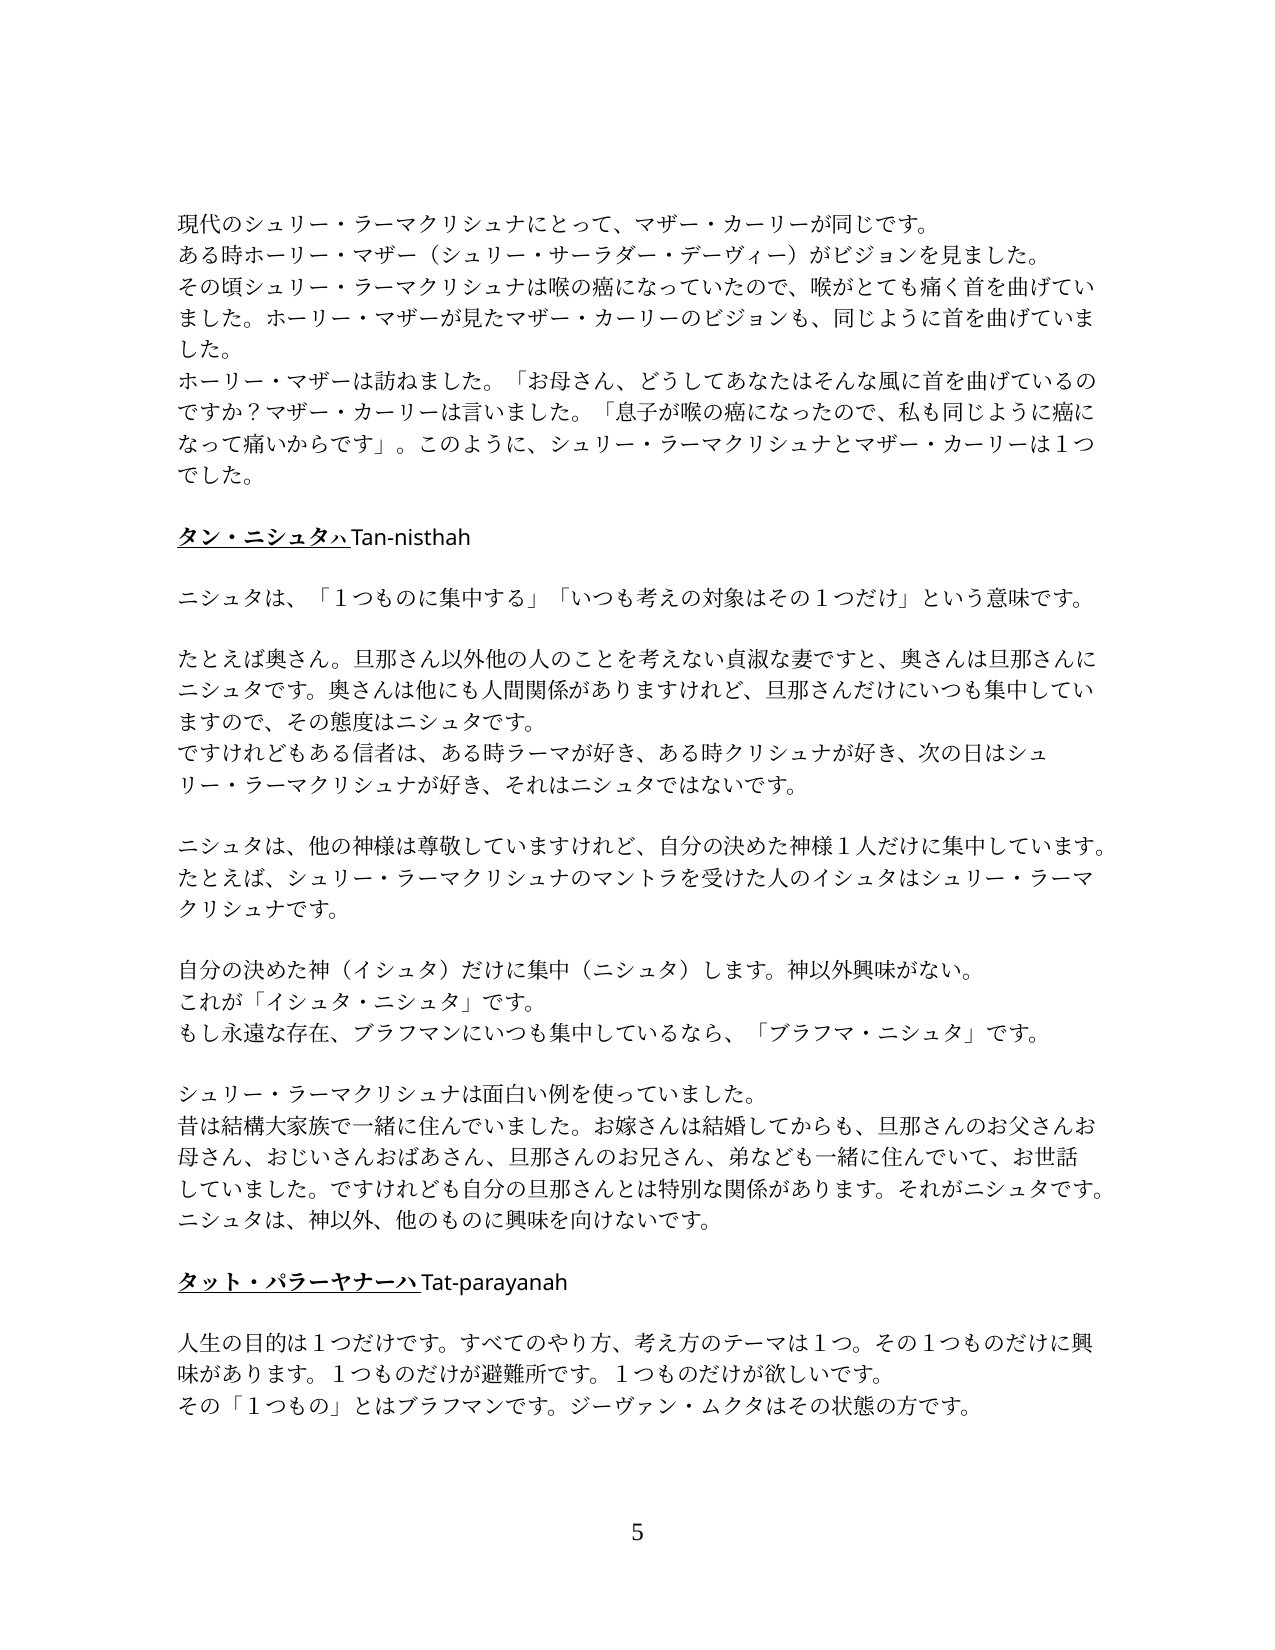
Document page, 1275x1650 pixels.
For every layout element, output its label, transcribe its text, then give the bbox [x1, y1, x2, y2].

text ニシュタは、「１つものに集中する」「いつも考えの対象はその１つだけ」という意味です。 [177, 581, 1098, 612]
text その「１つもの」とはブラフマンです。ジーヴァン・ムクタはその状態の方です。 [177, 1389, 1098, 1421]
text ホーリー・マザーは訪ねました。「お母さん、どうしてあなたはそんな風に首を曲げているのですか？マザー・カーリーは言いました。「息子が喉の癌になったので、私も同じように癌になって痛いからです」。このように、シュリー・ラーマクリシュナとマザー・カーリーは１つでした。 [177, 364, 1098, 490]
text タット・パラーヤナーハTat-parayanah [177, 1265, 1098, 1296]
text 現代のシュリー・ラーマクリシュナにとって、マザー・カーリーが同じです。 [177, 207, 1098, 238]
text その頃シュリー・ラーマクリシュナは喉の癌になっていたので、喉がとても痛く首を曲げていました。ホーリー・マザーが見たマザー・カーリーのビジョンも、同じように首を曲げていました。 [177, 270, 1098, 364]
text もし永遠な存在、ブラフマンにいつも集中しているなら、「ブラフマ・ニシュタ」です。 [177, 1016, 1098, 1048]
text たとえば奥さん。旦那さん以外他の人のことを考えない貞淑な妻ですと、奥さんは旦那さんにニシュタです。奥さんは他にも人間関係がありますけれど、旦那さんだけにいつも集中していますので、その態度はニシュタです。 [177, 642, 1098, 737]
text ニシュタは、他の神様は尊敬していますけれど、自分の決めた神様１人だけに集中しています。 [177, 829, 1098, 861]
text 自分の決めた神（イシュタ）だけに集中（ニシュタ）します。神以外興味がない。 [177, 953, 1098, 985]
text シュリー・ラーマクリシュナは面白い例を使っていました。 [177, 1078, 1098, 1109]
text タン・ニシュタハ Tan-nisthah [177, 520, 1098, 551]
text これが「イシュタ・ニシュタ」です。 [177, 985, 1098, 1016]
text 人生の目的は１つだけです。すべてのやり方、考え方のテーマは１つ。その１つものだけに興味があります。１つものだけが避難所です。１つものだけが欲しいです。 [177, 1326, 1098, 1389]
text たとえば、シュリー・ラーマクリシュナのマントラを受けた人のイシュタはシュリー・ラーマクリシュナです。 [177, 861, 1098, 924]
text ニシュタは、神以外、他のものに興味を向けないです。 [177, 1203, 1098, 1235]
text 昔は結構大家族で一緒に住んでいました。お嫁さんは結婚してからも、旦那さんのお父さんお母さん、おじいさんおばあさん、旦那さんのお兄さん、弟なども一緒に住んでいて、お世話していました。ですけれども自分の旦那さんとは特別な関係があります。それがニシュタです。 [177, 1109, 1098, 1203]
text ですけれどもある信者は、ある時ラーマが好き、ある時クリシュナが好き、次の日はシュリー・ラーマクリシュナが好き、それはニシュタではないです。 [177, 737, 1098, 799]
text ある時ホーリー・マザー（シュリー・サーラダー・デーヴィー）がビジョンを見ました。 [177, 238, 1098, 270]
